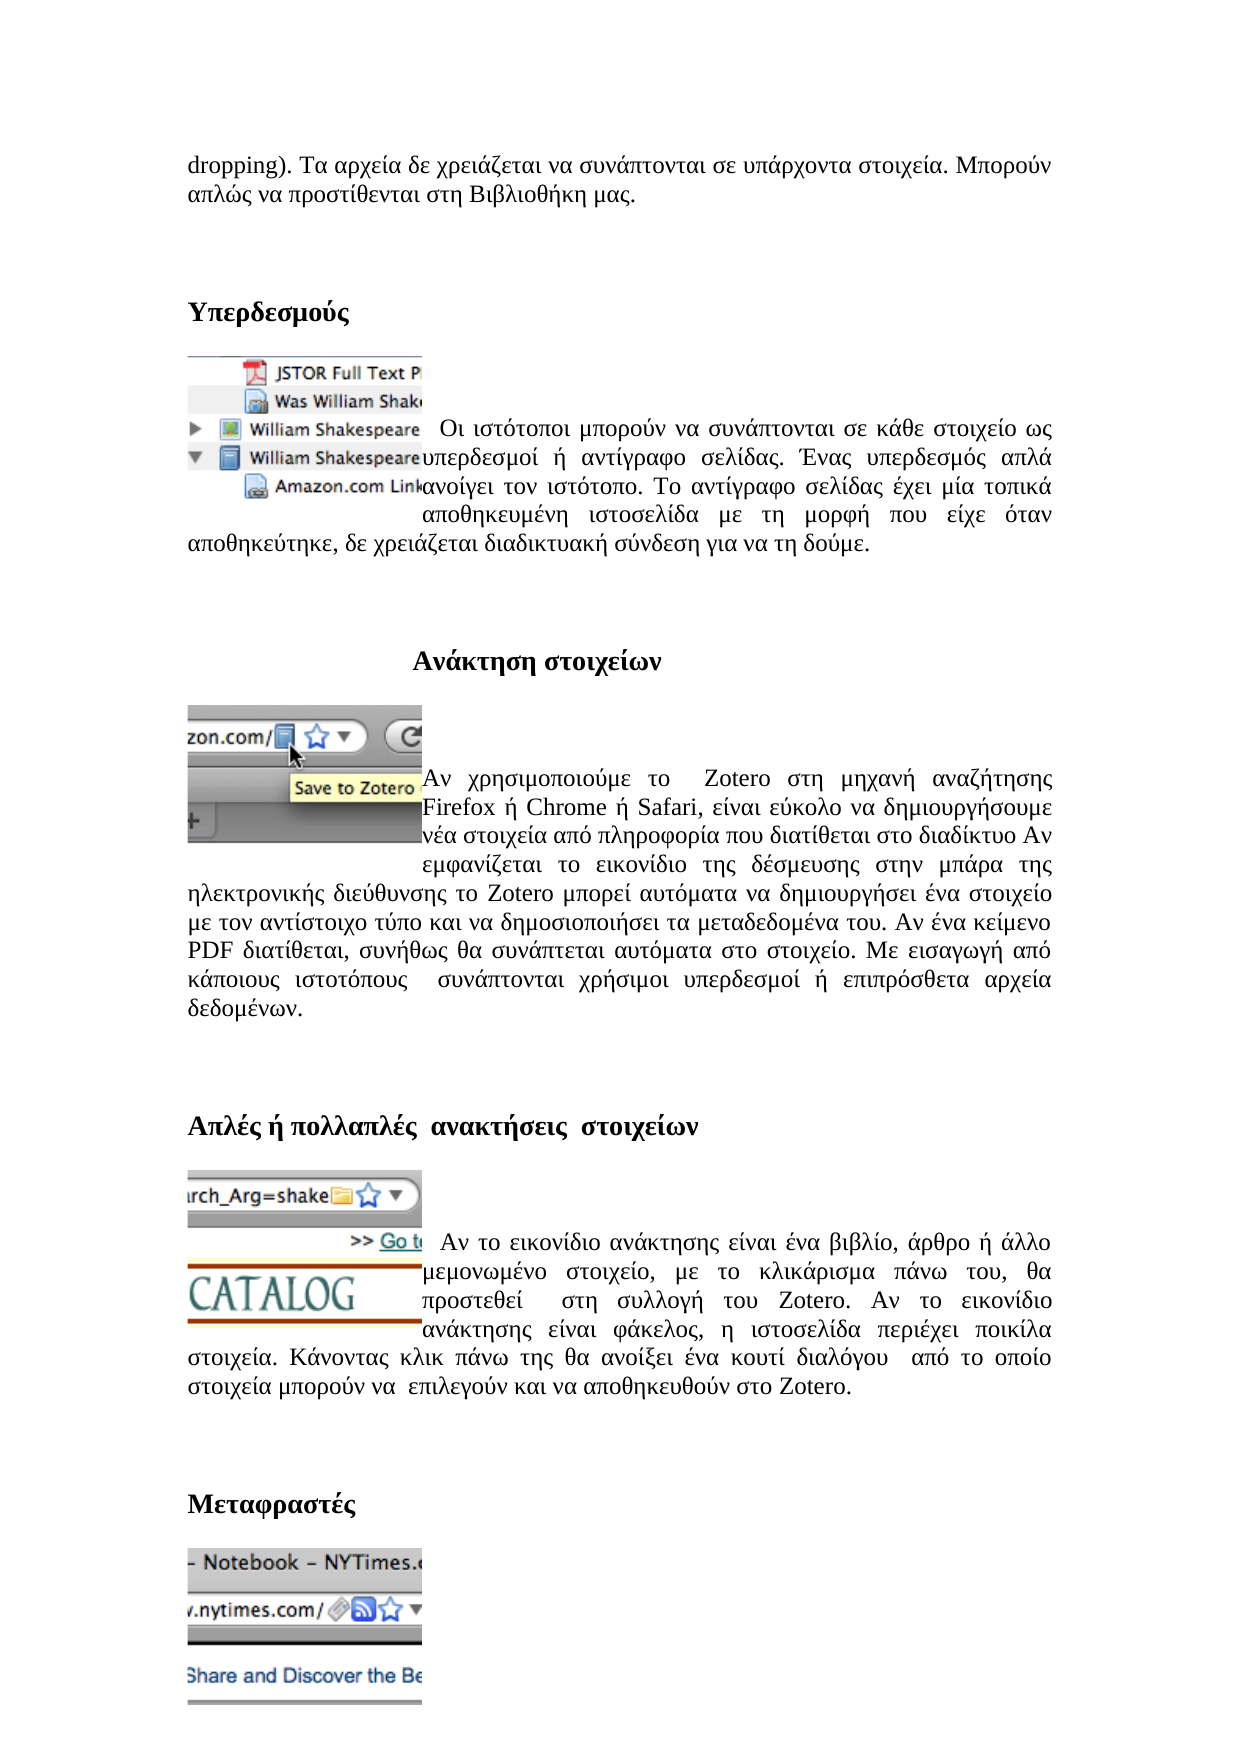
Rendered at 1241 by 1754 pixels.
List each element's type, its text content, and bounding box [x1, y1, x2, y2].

text Υπερδεσμούς [187, 294, 1053, 327]
picture [187, 705, 422, 862]
picture [187, 1548, 422, 1705]
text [187, 150, 1053, 207]
text Αν το εικονίδιο ανάκτησης είναι ένα βιβλίο, άρθρο ή άλλο μεμονωμένο στοιχείο, με το κλικάρισμα πάνω του, θα προστεθεί στη συλλογή του Zotero. Αν το εικονίδιο ανάκτησης είναι φάκελος, η ιστοσελίδα περιέχει ποικίλα στοιχεία. Κάνοντας κλικ πάνω της θα ανοίξει ένα κουτί διαλόγου από το οποίο στοιχεία μπορούν να επιλεγούν και να αποθηκευθούν στο Zotero. [187, 1227, 1053, 1400]
picture [187, 1170, 422, 1327]
text Αν χρησιμοποιούμε το Zotero στη μηχανή αναζήτησης Firefox ή Chrome ή Safari, είναι εύκολο να δημιουργήσουμε νέα στοιχεία από πληροφορία που διατίθεται στο διαδίκτυο Αν εμφανίζεται το εικονίδιο της δέσμευσης στην μπάρα της ηλεκτρονικής διεύθυνσης το Zotero μπορεί αυτόματα να δημιουργήσει ένα στοιχείο με τον αντίστοιχο τύπο και να δημοσιοποιήσει τα μεταδεδομένα του. Αν ένα κείμενο PDF διατίθεται, συνήθως θα συνάπτεται αυτόματα στο στοιχείο. Με εισαγωγή από κάποιους ιστοτόπους συνάπτονται χρήσιμοι υπερδεσμοί ή επιπρόσθετα αρχεία δεδομένων. [187, 763, 1053, 1022]
text Οι ιστότοποι μπορούν να συνάπτονται σε κάθε στοιχείο ως υπερδεσμοί ή αντίγραφο σελίδας. Ένας υπερδεσμός απλά ανοίγει τον ιστότοπο. Το αντίγραφο σελίδας έχει μία τοπικά αποθηκευμένη ιστοσελίδα με τη μορφή που είχε όταν αποθηκεύτηκε, δε χρειάζεται διαδικτυακή σύνδεση για να τη δούμε. [187, 413, 1053, 557]
picture [187, 356, 422, 513]
text Απλές ή πολλαπλές ανακτήσεις στοιχείων [187, 1109, 1053, 1141]
text Μεταφραστές [187, 1487, 1053, 1519]
text Ανάκτηση στοιχείων [337, 644, 1053, 677]
